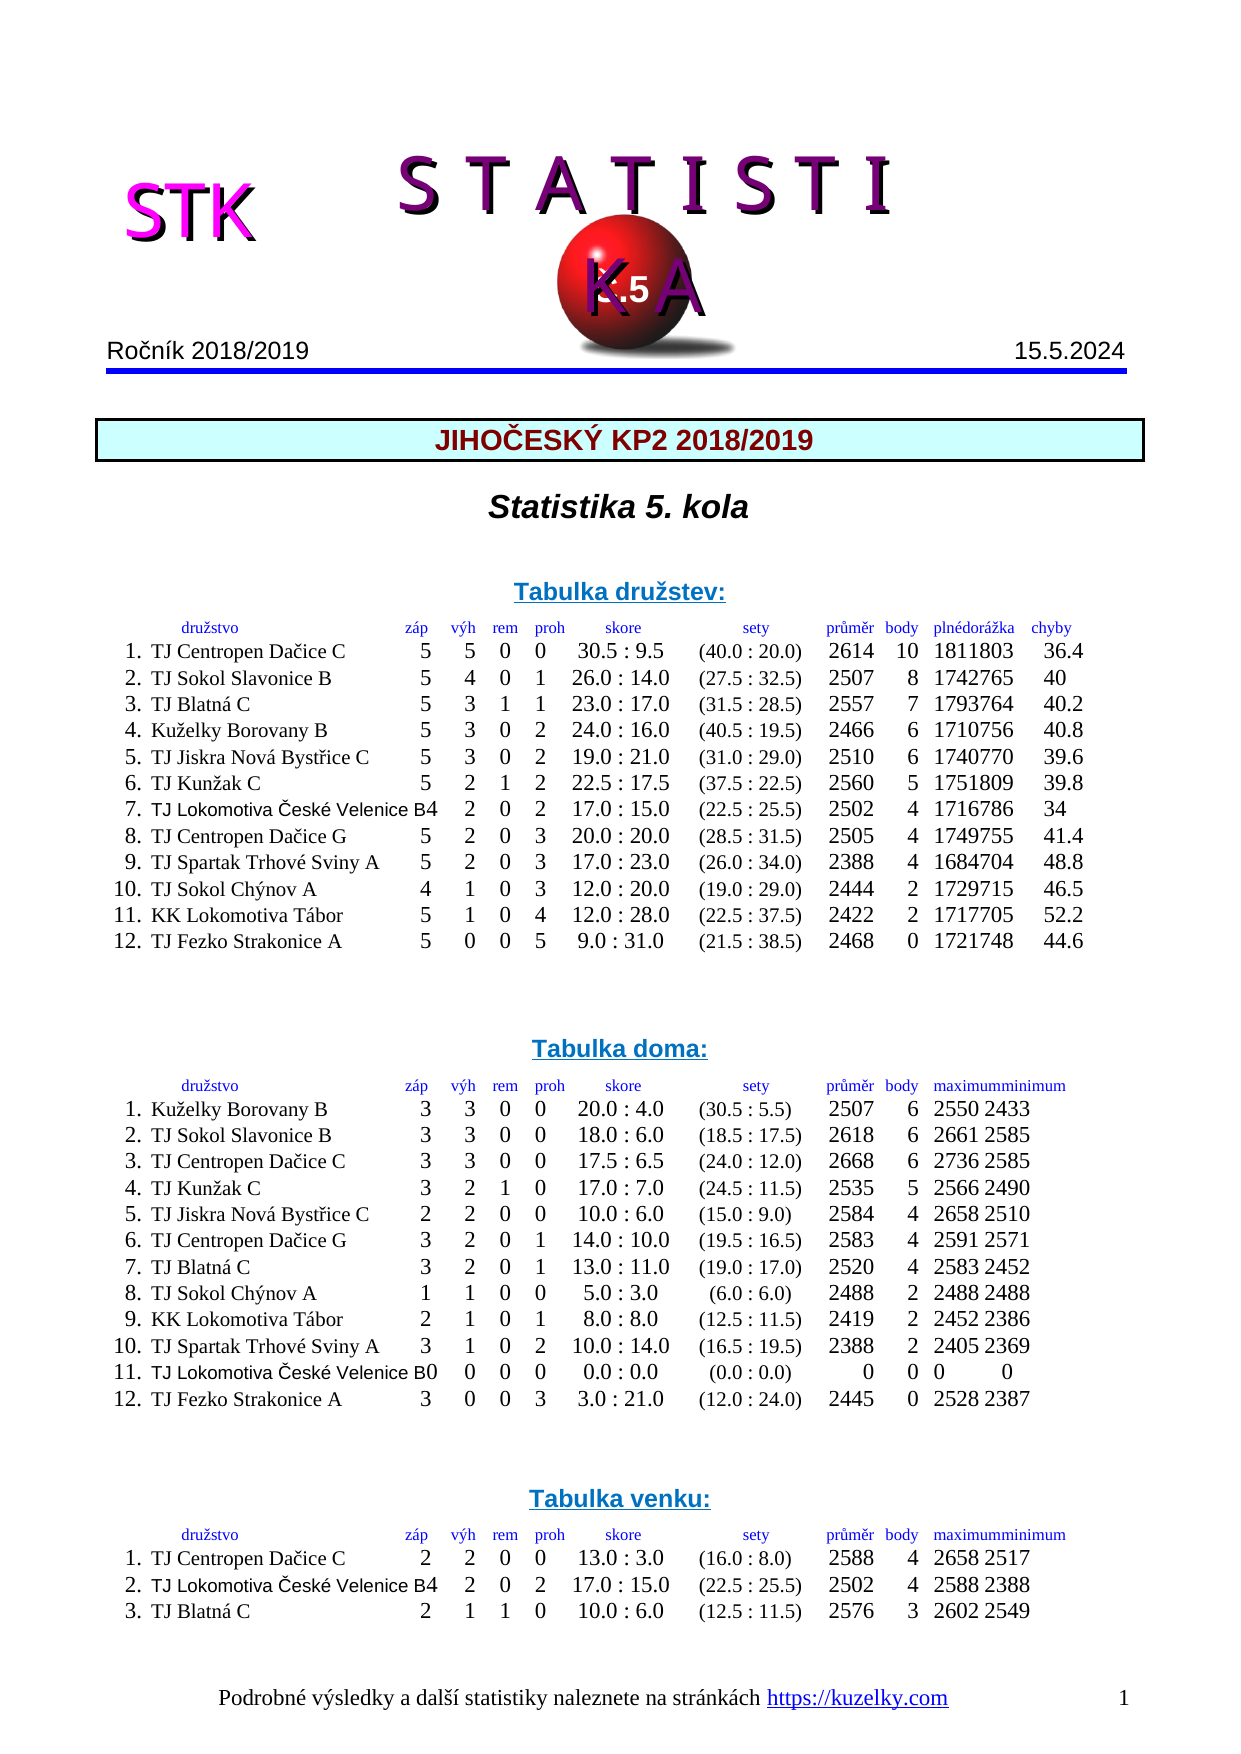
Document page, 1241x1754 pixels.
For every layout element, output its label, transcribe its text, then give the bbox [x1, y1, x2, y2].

text 5. TJ Jiskra Nová Bystřice C 2 2 0 0 10.0 : 6.0 (15.0 : 9.0) 2584 4 2658 2510 [106, 1200, 1134, 1226]
text družstvo záp výh rem proh skore sety průměr body maximum minimum [106, 1076, 1134, 1095]
text 10. TJ Sokol Chýnov A 4 1 0 3 12.0 : 20.0 (19.0 : 29.0) 2444 2 1729 715 46.5 [106, 874, 1134, 901]
text 7. TJ Lokomotiva České Velenice B 4 2 0 2 17.0 : 15.0 (22.5 : 25.5) 2502 4 1716 786 34 [106, 796, 1134, 822]
text 7. TJ Blatná C 3 2 0 1 13.0 : 11.0 (19.0 : 17.0) 2520 4 2583 2452 [106, 1253, 1134, 1279]
text 3. TJ Blatná C 5 3 1 1 23.0 : 17.0 (31.5 : 28.5) 2557 7 1793 764 40.2 [106, 690, 1134, 716]
text 3. TJ Centropen Dačice C 3 3 0 0 17.5 : 6.5 (24.0 : 12.0) 2668 6 2736 2585 [106, 1147, 1134, 1174]
text 5. TJ Jiskra Nová Bystřice C 5 3 0 2 19.0 : 21.0 (31.0 : 29.0) 2510 6 1740 770 39.6 [106, 743, 1134, 769]
text 2. TJ Lokomotiva České Velenice B 4 2 0 2 17.0 : 15.0 (22.5 : 25.5) 2502 4 2588 2388 [106, 1571, 1134, 1597]
text 10. TJ Spartak Trhové Sviny A 3 1 0 2 10.0 : 14.0 (16.5 : 19.5) 2388 2 2405 2369 [106, 1332, 1134, 1358]
text Ročník 2018/2019 15.5.2024 [106, 336, 1134, 365]
text 4. TJ Kunžak C 3 2 1 0 17.0 : 7.0 (24.5 : 11.5) 2535 5 2566 2490 [106, 1174, 1134, 1200]
text 1. TJ Centropen Dačice C 2 2 0 0 13.0 : 3.0 (16.0 : 8.0) 2588 4 2658 2517 [106, 1544, 1134, 1571]
text 11. KK Lokomotiva Tábor 5 1 0 4 12.0 : 28.0 (22.5 : 37.5) 2422 2 1717 705 52.2 [106, 901, 1134, 927]
text 11. TJ Lokomotiva České Velenice B 0 0 0 0 0.0 : 0.0 (0.0 : 0.0) 0 0 0 0 [106, 1358, 1134, 1384]
text 9. KK Lokomotiva Tábor 2 1 0 1 8.0 : 8.0 (12.5 : 11.5) 2419 2 2452 2386 [106, 1306, 1134, 1332]
text 1. TJ Centropen Dačice C 5 5 0 0 30.5 : 9.5 (40.0 : 20.0) 2614 10 1811 803 36.4 [106, 637, 1134, 664]
text Č.5 [106, 267, 587, 310]
text 2. TJ Sokol Slavonice B 5 4 0 1 26.0 : 14.0 (27.5 : 32.5) 2507 8 1742 765 40 [106, 664, 1134, 690]
text 6. TJ Centropen Dačice G 3 2 0 1 14.0 : 10.0 (19.5 : 16.5) 2583 4 2591 2571 [106, 1226, 1134, 1253]
text 8. TJ Centropen Dačice G 5 2 0 3 20.0 : 20.0 (28.5 : 31.5) 2505 4 1749 755 41.4 [106, 822, 1134, 848]
text 8. TJ Sokol Chýnov A 1 1 0 0 5.0 : 3.0 (6.0 : 6.0) 2488 2 2488 2488 [106, 1279, 1134, 1306]
text 12. TJ Fezko Strakonice A 3 0 0 3 3.0 : 21.0 (12.0 : 24.0) 2445 0 2528 2387 [106, 1384, 1134, 1411]
subtitle Jihočeský KP2 2018/2019 [98, 421, 1142, 459]
text Č.5 [687, 267, 1134, 310]
text 12. TJ Fezko Strakonice A 5 0 0 5 9.0 : 31.0 (21.5 : 38.5) 2468 0 1721 748 44.6 [106, 927, 1134, 954]
text 1. Kuželky Borovany B 3 3 0 0 20.0 : 4.0 (30.5 : 5.5) 2507 6 2550 2433 [106, 1095, 1134, 1121]
text 3. TJ Blatná C 2 1 1 0 10.0 : 6.0 (12.5 : 11.5) 2576 3 2602 2549 [106, 1597, 1134, 1623]
text 9. TJ Spartak Trhové Sviny A 5 2 0 3 17.0 : 23.0 (26.0 : 34.0) 2388 4 1684 704 48.8 [106, 848, 1134, 874]
text 4. Kuželky Borovany B 5 3 0 2 24.0 : 16.0 (40.5 : 19.5) 2466 6 1710 756 40.8 [106, 716, 1134, 743]
text Tabulka družstev: [94, 577, 1145, 606]
text Tabulka venku: [94, 1484, 1145, 1513]
text Tabulka doma: [94, 1034, 1145, 1063]
text Č.5 [609, 267, 671, 310]
text 2. TJ Sokol Slavonice B 3 3 0 0 18.0 : 6.0 (18.5 : 17.5) 2618 6 2661 2585 [106, 1121, 1134, 1147]
text 6. TJ Kunžak C 5 2 1 2 22.5 : 17.5 (37.5 : 22.5) 2560 5 1751 809 39.8 [106, 769, 1134, 796]
text družstvo záp výh rem proh skore sety průměr body maximum minimum [106, 1525, 1134, 1544]
text družstvo záp výh rem proh skore sety průměr body plné dorážka chyby [106, 618, 1134, 637]
text Statistika 5. kola [106, 487, 1134, 526]
